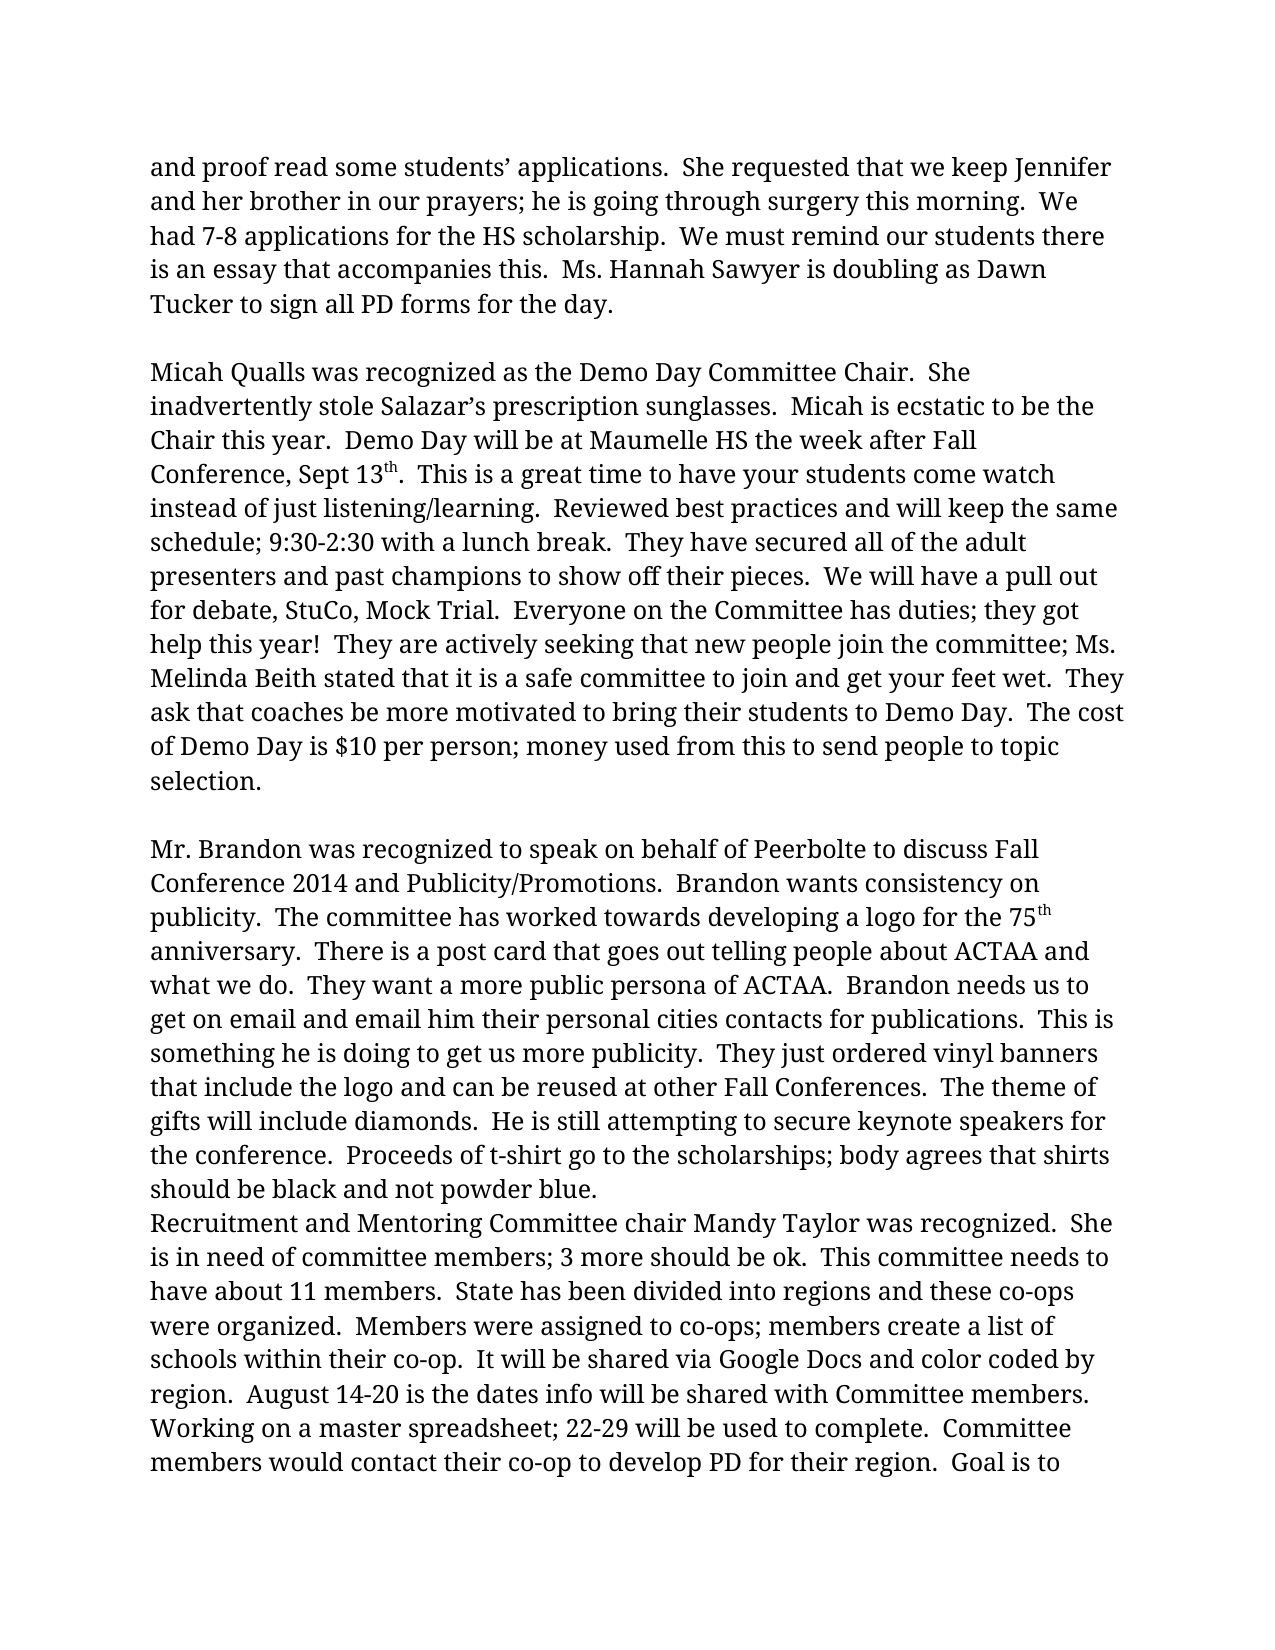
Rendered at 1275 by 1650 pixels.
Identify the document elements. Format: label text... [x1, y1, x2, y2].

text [150, 1206, 1125, 1478]
text Micah Qualls was recognized as the Demo Day Committee Chair. She inadvertently stole Salazar’s prescription sunglasses. Micah is ecstatic to be the Chair this year. Demo Day will be at Maumelle HS the week after Fall Conference, Sept 13th. This is a great time to have your students come watch instead of just listening/learning. Reviewed best practices and will keep the same schedule; 9:30-2:30 with a lunch break. They have secured all of the adult presenters and past champions to show off their pieces. We will have a pull out for debate, StuCo, Mock Trial. Everyone on the Committee has duties; they got help this year! They are actively seeking that new people join the committee; Ms. Melinda Beith stated that it is a safe committee to join and get your feet wet. They ask that coaches be more motivated to bring their students to Demo Day. The cost of Demo Day is $10 per person; money used from this to send people to topic selection. [150, 354, 1125, 797]
text Mr. Brandon was recognized to speak on behalf of Peerbolte to discuss Fall Conference 2014 and Publicity/Promotions. Brandon wants consistency on publicity. The committee has worked towards developing a logo for the 75th anniversary. There is a post card that goes out telling people about ACTAA and what we do. They want a more public persona of ACTAA. Brandon needs us to get on email and email him their personal cities contacts for publications. This is something he is doing to get us more publicity. They just ordered vinyl banners that include the logo and can be reused at other Fall Conferences. The theme of gifts will include diamonds. He is still attempting to secure keynote speakers for the conference. Proceeds of t-shirt go to the scholarships; body agrees that shirts should be black and not powder blue. [150, 831, 1125, 1206]
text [150, 150, 1125, 320]
